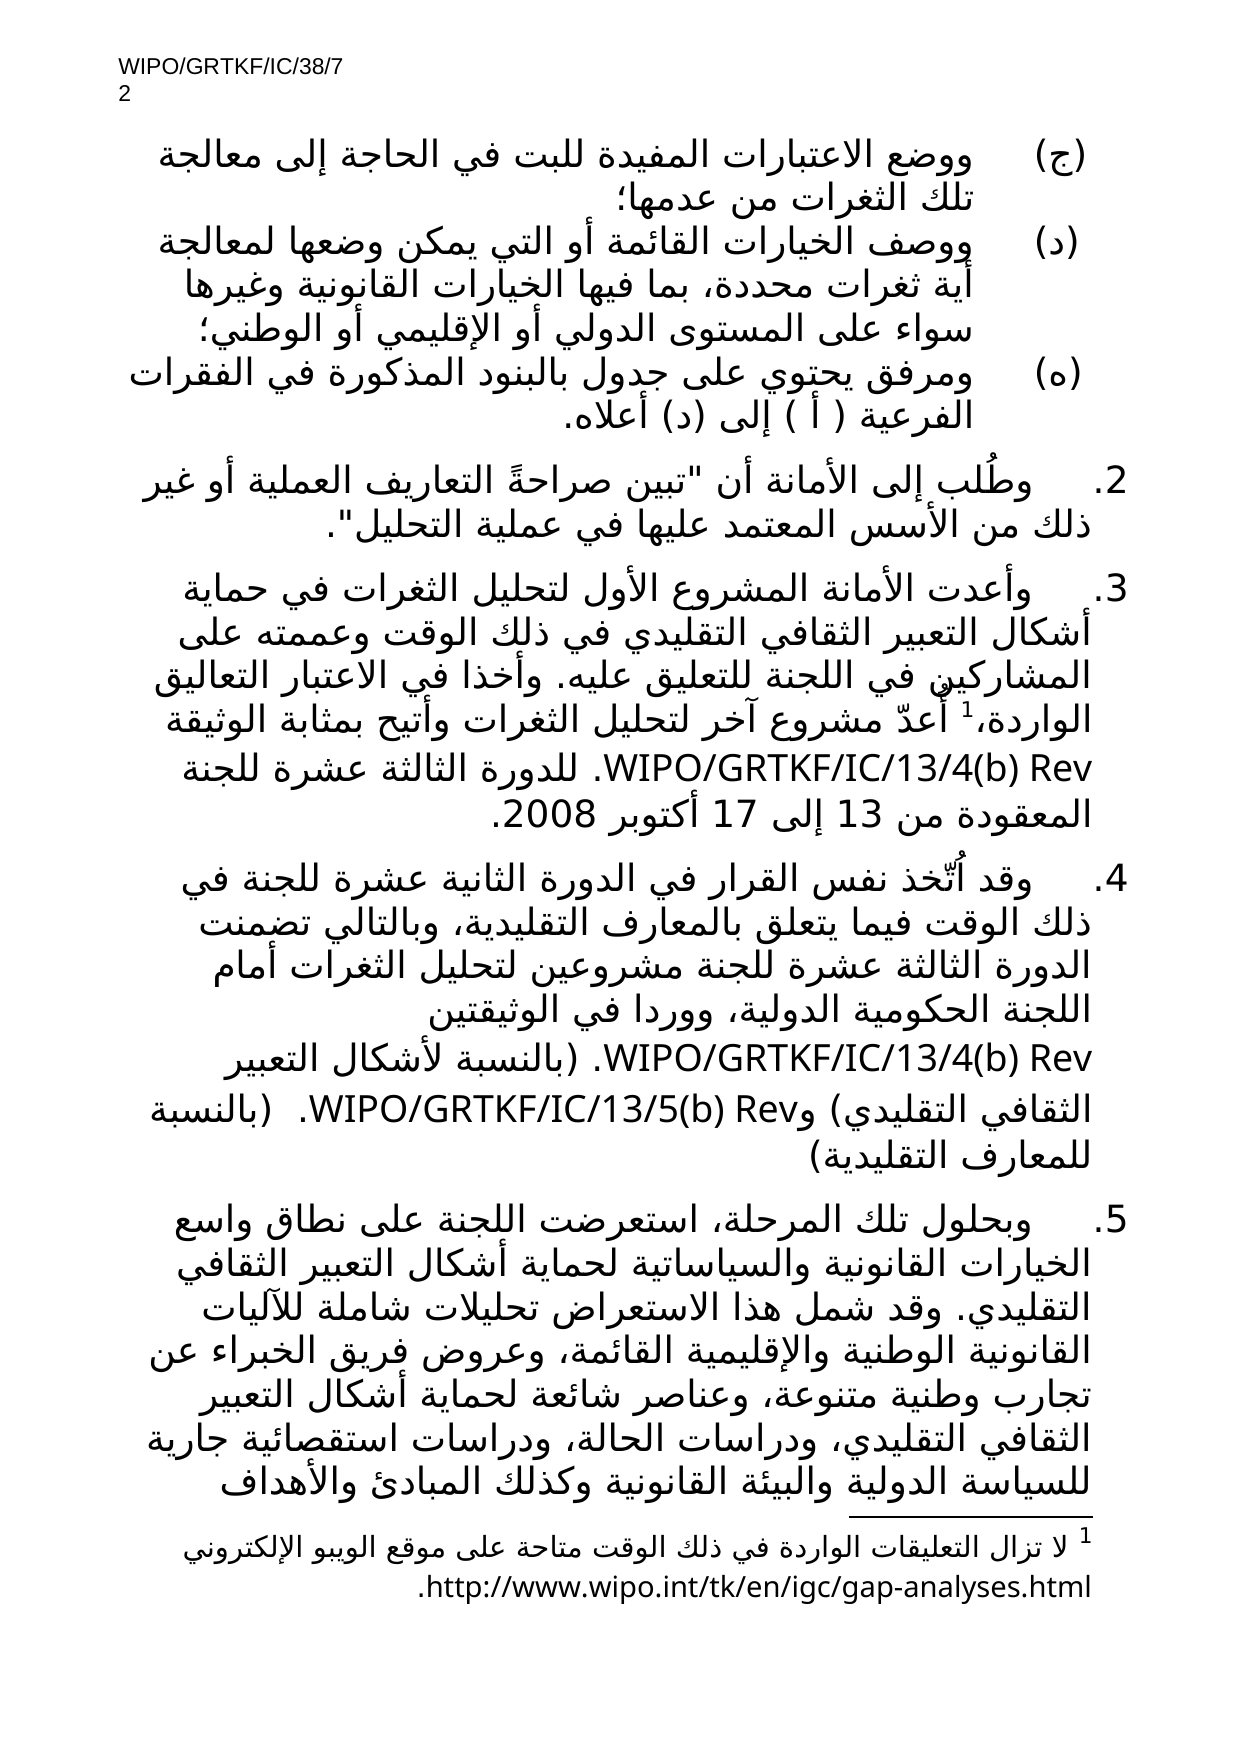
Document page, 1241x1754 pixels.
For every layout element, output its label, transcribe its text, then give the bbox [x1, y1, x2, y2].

text وطُلب إلى الأمانة أن "تبين صراحةً التعاريف العملية أو غير ذلك من الأسس المعتمد عليها في عملية التحليل". [118, 458, 1092, 546]
text وأعدت الأمانة المشروع الأول لتحليل الثغرات في حماية أشكال التعبير الثقافي التقليدي في ذلك الوقت وعممته على المشاركين في اللجنة للتعليق عليه. وأخذا في الاعتبار التعاليق الواردة، أُعدّ مشروع آخر لتحليل الثغرات وأتيح بمثابة الوثيقة WIPO/GRTKF/IC/13/4(b) Rev. للدورة الثالثة عشرة للجنة المعقودة من 13 إلى 17 أكتوبر 2008. [118, 567, 1092, 836]
list ووصف الخيارات القائمة أو التي يمكن وضعها لمعالجة أية ثغرات محددة، بما فيها الخيارات القانونية وغيرها سواء على المستوى الدولي أو الإقليمي أو الوطني؛ [118, 219, 1033, 350]
text وقد اُتّخذ نفس القرار في الدورة الثانية عشرة للجنة في ذلك الوقت فيما يتعلق بالمعارف التقليدية، وبالتالي تضمنت الدورة الثالثة عشرة للجنة مشروعين لتحليل الثغرات أمام اللجنة الحكومية الدولية، ووردا في الوثيقتين WIPO/GRTKF/IC/13/4(b) Rev. (بالنسبة لأشكال التعبير الثقافي التقليدي) وWIPO/GRTKF/IC/13/5(b) Rev. (بالنسبة للمعارف التقليدية) [118, 857, 1092, 1177]
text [118, 1198, 1092, 1503]
list ومرفق يحتوي على جدول بالبنود المذكورة في الفقرات الفرعية ( أ ) إلى (د) أعلاه. [118, 350, 1033, 438]
list ووضع الاعتبارات المفيدة للبت في الحاجة إلى معالجة تلك الثغرات من عدمها؛ [118, 132, 1033, 219]
